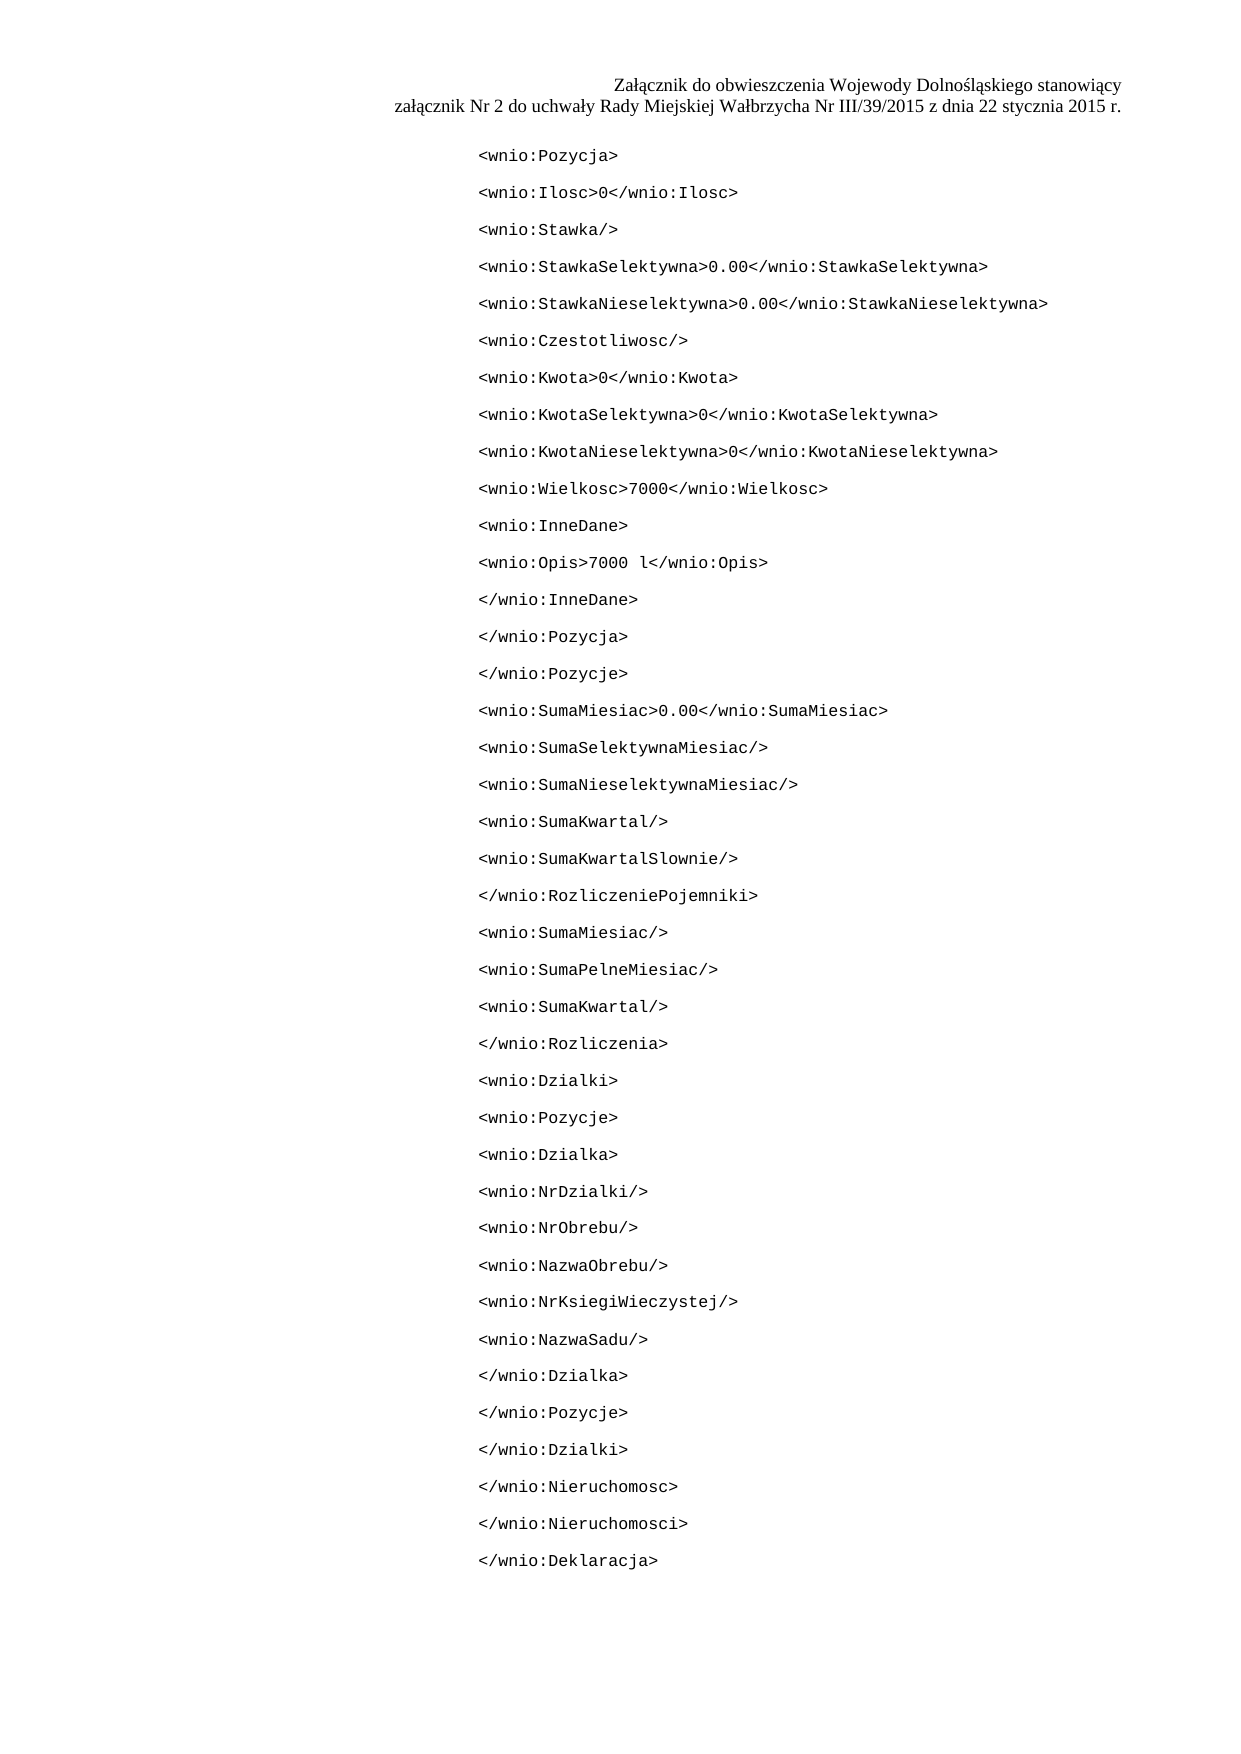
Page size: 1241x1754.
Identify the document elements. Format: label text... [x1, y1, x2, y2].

text </wnio:Dzialka> [118, 1368, 1122, 1387]
text <wnio:Dzialki> [118, 1072, 1122, 1091]
text <wnio:Czestotliwosc/> [118, 333, 1122, 351]
text <wnio:SumaSelektywnaMiesiac/> [118, 739, 1122, 758]
text <wnio:SumaKwartal/> [118, 998, 1122, 1017]
text <wnio:Opis>7000 l</wnio:Opis> [118, 554, 1122, 573]
text <wnio:SumaKwartalSlownie/> [118, 850, 1122, 869]
text <wnio:NrKsiegiWieczystej/> [118, 1294, 1122, 1313]
text </wnio:RozliczeniePojemniki> [118, 887, 1122, 906]
text <wnio:SumaPelneMiesiac/> [118, 961, 1122, 980]
text <wnio:InneDane> [118, 517, 1122, 536]
text </wnio:Rozliczenia> [118, 1035, 1122, 1054]
text <wnio:Ilosc>0</wnio:Ilosc> [118, 185, 1122, 203]
text <wnio:SumaMiesiac/> [118, 924, 1122, 943]
text <wnio:SumaKwartal/> [118, 813, 1122, 832]
text <wnio:NrObrebu/> [118, 1220, 1122, 1239]
text <wnio:Pozycje> [118, 1109, 1122, 1128]
text </wnio:InneDane> [118, 591, 1122, 610]
text <wnio:Stawka/> [118, 222, 1122, 241]
text <wnio:Dzialka> [118, 1146, 1122, 1165]
text <wnio:Kwota>0</wnio:Kwota> [118, 369, 1122, 388]
text <wnio:SumaNieselektywnaMiesiac/> [118, 776, 1122, 795]
text <wnio:NrDzialki/> [118, 1183, 1122, 1202]
text <wnio:Pozycja> [118, 148, 1122, 167]
text <wnio:NazwaSadu/> [118, 1331, 1122, 1350]
text <wnio:SumaMiesiac>0.00</wnio:SumaMiesiac> [118, 702, 1122, 721]
text </wnio:Nieruchomosci> [118, 1516, 1122, 1535]
text <wnio:Wielkosc>7000</wnio:Wielkosc> [118, 481, 1122, 499]
text <wnio:StawkaSelektywna>0.00</wnio:StawkaSelektywna> [118, 259, 1122, 277]
text </wnio:Nieruchomosc> [118, 1479, 1122, 1498]
text <wnio:KwotaSelektywna>0</wnio:KwotaSelektywna> [118, 407, 1122, 425]
text </wnio:Deklaracja> [118, 1553, 1122, 1572]
text <wnio:NazwaObrebu/> [118, 1257, 1122, 1276]
text </wnio:Pozycje> [118, 1405, 1122, 1424]
text </wnio:Pozycje> [118, 665, 1122, 684]
text </wnio:Pozycja> [118, 628, 1122, 647]
text <wnio:KwotaNieselektywna>0</wnio:KwotaNieselektywna> [118, 443, 1122, 462]
text <wnio:StawkaNieselektywna>0.00</wnio:StawkaNieselektywna> [118, 296, 1122, 314]
text </wnio:Dzialki> [118, 1442, 1122, 1461]
